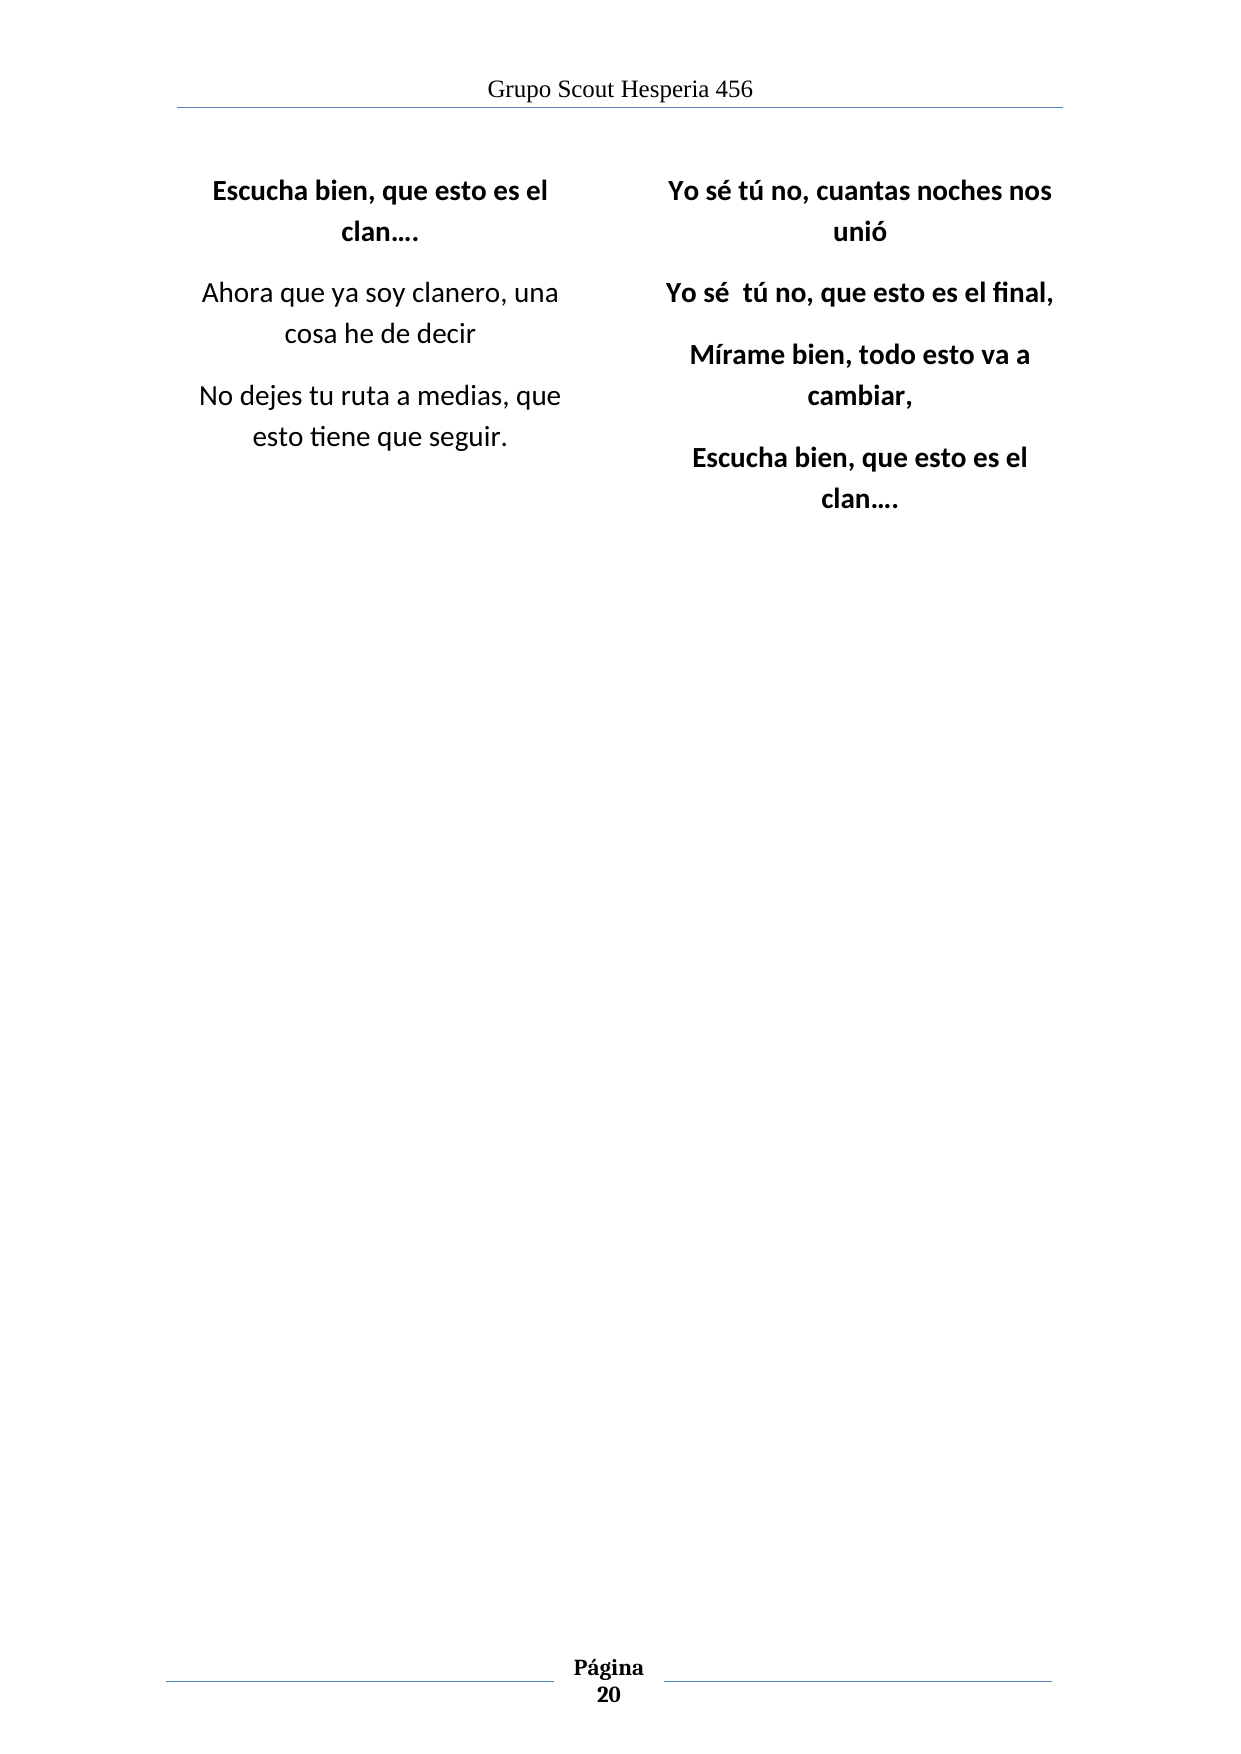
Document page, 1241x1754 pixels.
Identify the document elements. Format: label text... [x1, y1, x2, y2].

text Ahora que ya soy clanero, una cosa he de decir [177, 274, 583, 351]
text Escucha bien, que esto es el clan…. [657, 439, 1063, 515]
text Escucha bien, que esto es el clan…. [177, 172, 583, 248]
text No dejes tu ruta a medias, que esto tiene que seguir. [177, 377, 583, 454]
text Yo sé tú no, cuantas noches nos unió [657, 172, 1063, 248]
text Yo sé tú no, que esto es el final, [657, 274, 1063, 310]
text Mírame bien, todo esto va a cambiar, [657, 336, 1063, 413]
